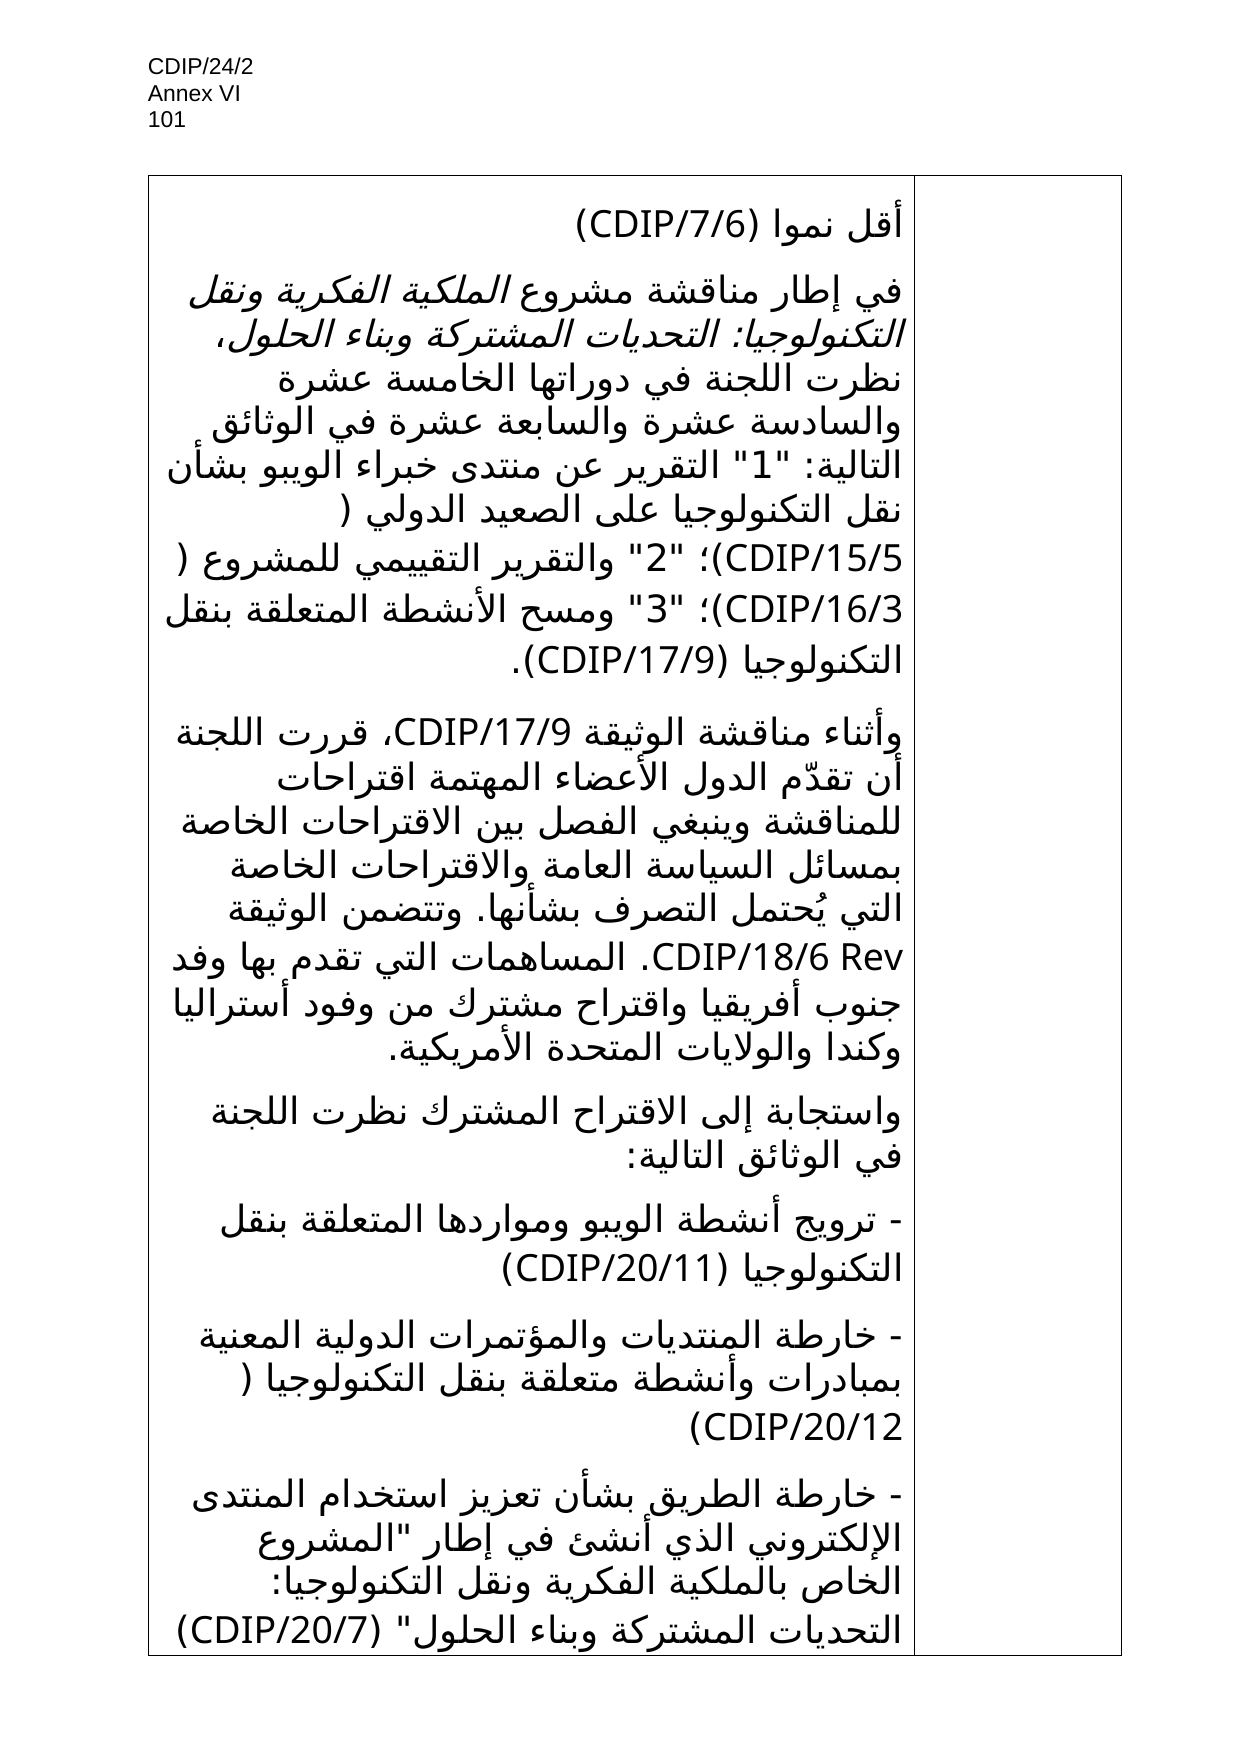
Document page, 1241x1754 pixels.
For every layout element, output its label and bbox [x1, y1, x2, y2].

table_cell [915, 176, 1121, 1654]
table_cell [149, 176, 914, 1654]
